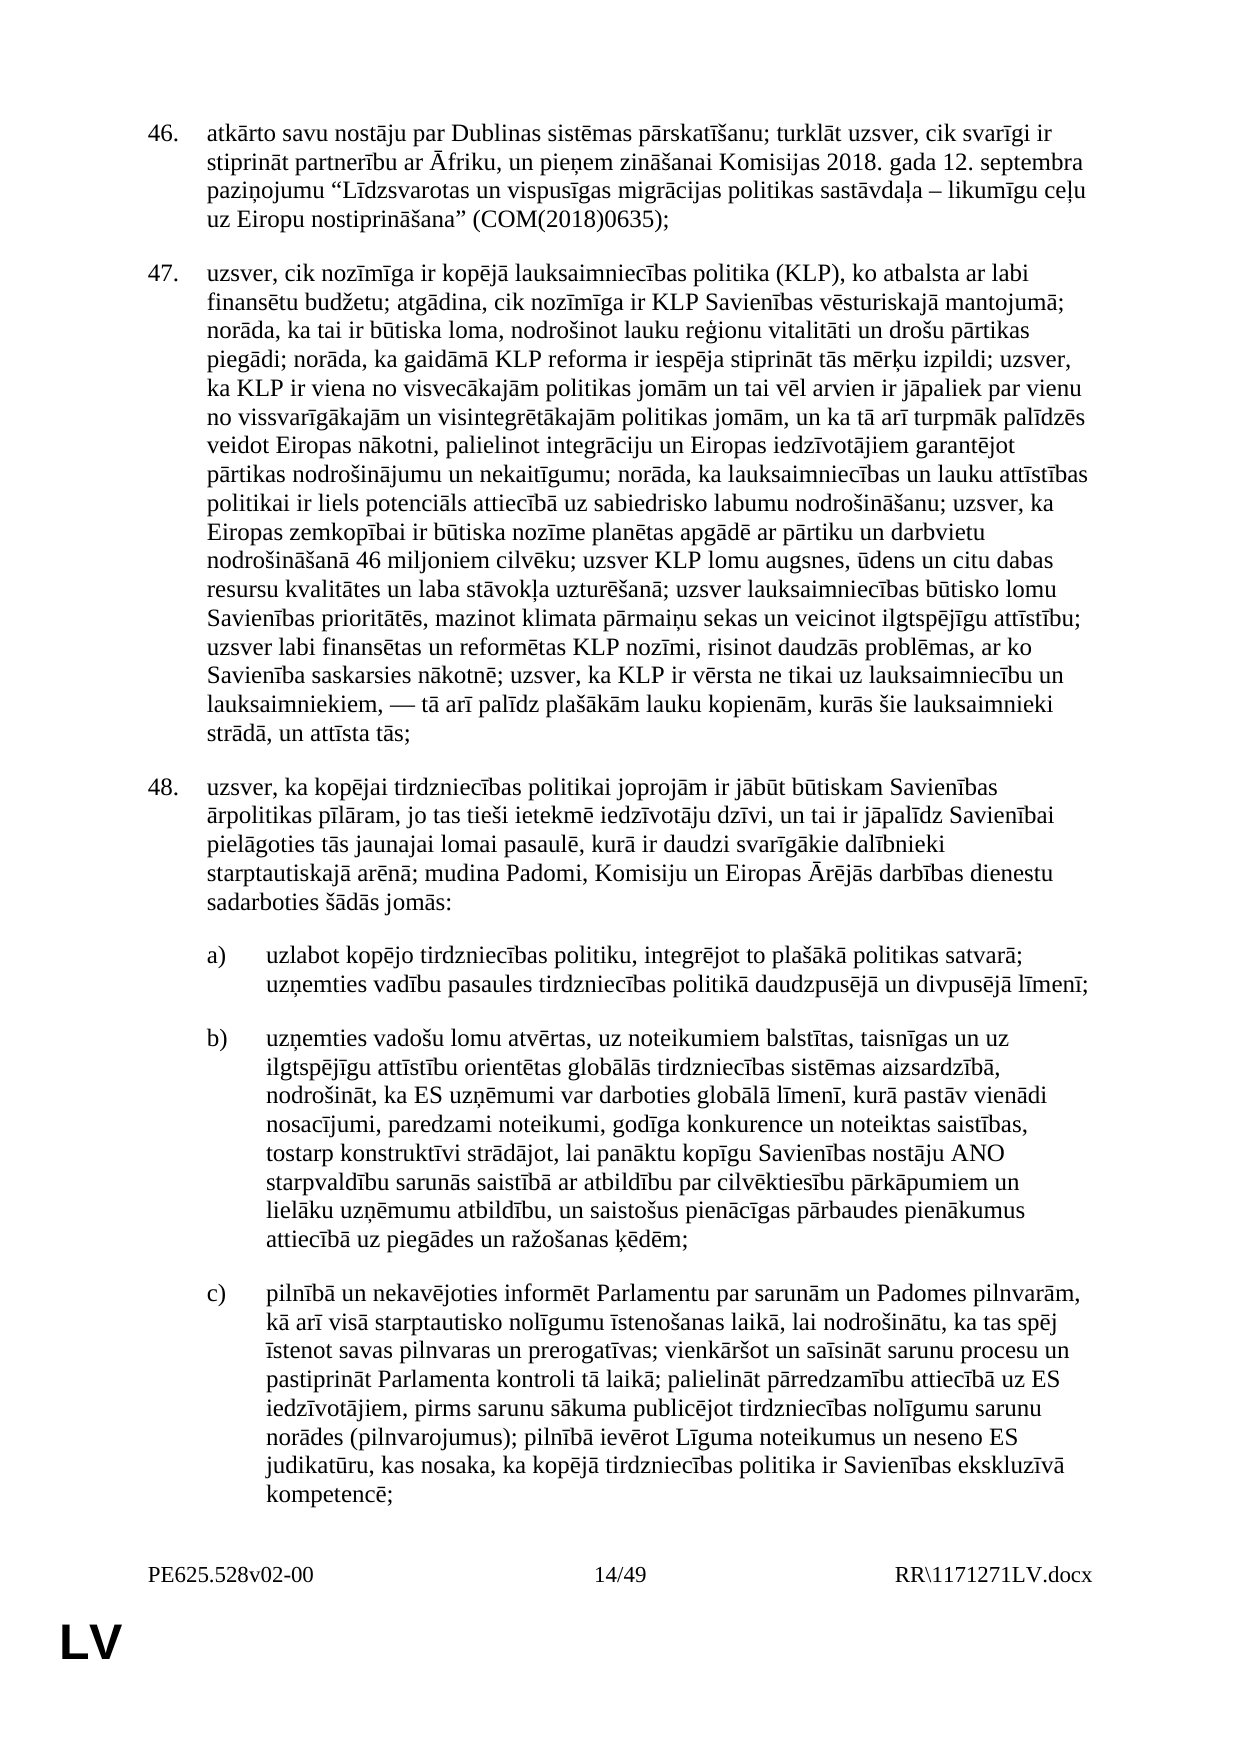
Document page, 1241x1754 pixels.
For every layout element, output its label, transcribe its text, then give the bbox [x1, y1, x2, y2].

text 46. atkārto savu nostāju par Dublinas sistēmas pārskatīšanu; turklāt uzsver, cik svarīgi ir stiprināt partnerību ar Āfriku, un pieņem zināšanai Komisijas 2018. gada 12. septembra paziņojumu “Līdzsvarotas un vispusīgas migrācijas politikas sastāvdaļa – likumīgu ceļu uz Eiropu nostiprināšana” (COM(2018)0635); [148, 118, 1093, 233]
text 48. uzsver, ka kopējai tirdzniecības politikai joprojām ir jābūt būtiskam Savienības ārpolitikas pīlāram, jo tas tieši ietekmē iedzīvotāju dzīvi, un tai ir jāpalīdz Savienībai pielāgoties tās jaunajai lomai pasaulē, kurā ir daudzi svarīgākie dalībnieki starptautiskajā arēnā; mudina Padomi, Komisiju un Eiropas Ārējās darbības dienestu sadarboties šādās jomās: [148, 772, 1093, 916]
text c) pilnībā un nekavējoties informēt Parlamentu par sarunām un Padomes pilnvarām, kā arī visā starptautisko nolīgumu īstenošanas laikā, lai nodrošinātu, ka tas spēj īstenot savas pilnvaras un prerogatīvas; vienkāršot un saīsināt sarunu procesu un pastiprināt Parlamenta kontroli tā laikā; palielināt pārredzamību attiecībā uz ES iedzīvotājiem, pirms sarunu sākuma publicējot tirdzniecības nolīgumu sarunu norādes (pilnvarojumus); pilnībā ievērot Līguma noteikumus un neseno ES judikatūru, kas nosaka, ka kopējā tirdzniecības politika ir Savienības ekskluzīvā kompetencē; [207, 1278, 1093, 1508]
text b) uzņemties vadošu lomu atvērtas, uz noteikumiem balstītas, taisnīgas un uz ilgtspējīgu attīstību orientētas globālās tirdzniecības sistēmas aizsardzībā, nodrošināt, ka ES uzņēmumi var darboties globālā līmenī, kurā pastāv vienādi nosacījumi, paredzami noteikumi, godīga konkurence un noteiktas saistības, tostarp konstruktīvi strādājot, lai panāktu kopīgu Savienības nostāju ANO starpvaldību sarunās saistībā ar atbildību par cilvēktiesību pārkāpumiem un lielāku uzņēmumu atbildību, un saistošus pienācīgas pārbaudes pienākumus attiecībā uz piegādes un ražošanas ķēdēm; [207, 1023, 1093, 1253]
text 47. uzsver, cik nozīmīga ir kopējā lauksaimniecības politika (KLP), ko atbalsta ar labi finansētu budžetu; atgādina, cik nozīmīga ir KLP Savienības vēsturiskajā mantojumā; norāda, ka tai ir būtiska loma, nodrošinot lauku reģionu vitalitāti un drošu pārtikas piegādi; norāda, ka gaidāmā KLP reforma ir iespēja stiprināt tās mērķu izpildi; uzsver, ka KLP ir viena no visvecākajām politikas jomām un tai vēl arvien ir jāpaliek par vienu no vissvarīgākajām un visintegrētākajām politikas jomām, un ka tā arī turpmāk palīdzēs veidot Eiropas nākotni, palielinot integrāciju un Eiropas iedzīvotājiem garantējot pārtikas nodrošinājumu un nekaitīgumu; norāda, ka lauksaimniecības un lauku attīstības politikai ir liels potenciāls attiecībā uz sabiedrisko labumu nodrošināšanu; uzsver, ka Eiropas zemkopībai ir būtiska nozīme planētas apgādē ar pārtiku un darbvietu nodrošināšanā 46 miljoniem cilvēku; uzsver KLP lomu augsnes, ūdens un citu dabas resursu kvalitātes un laba stāvokļa uzturēšanā; uzsver lauksaimniecības būtisko lomu Savienības prioritātēs, mazinot klimata pārmaiņu sekas un veicinot ilgtspējīgu attīstību; uzsver labi finansētas un reformētas KLP nozīmi, risinot daudzās problēmas, ar ko Savienība saskarsies nākotnē; uzsver, ka KLP ir vērsta ne tikai uz lauksaimniecību un lauksaimniekiem, — tā arī palīdz plašākām lauku kopienām, kurās šie lauksaimnieki strādā, un attīsta tās; [148, 258, 1093, 747]
text a) uzlabot kopējo tirdzniecības politiku, integrējot to plašākā politikas satvarā; uzņemties vadību pasaules tirdzniecības politikā daudzpusējā un divpusējā līmenī; [207, 941, 1093, 998]
